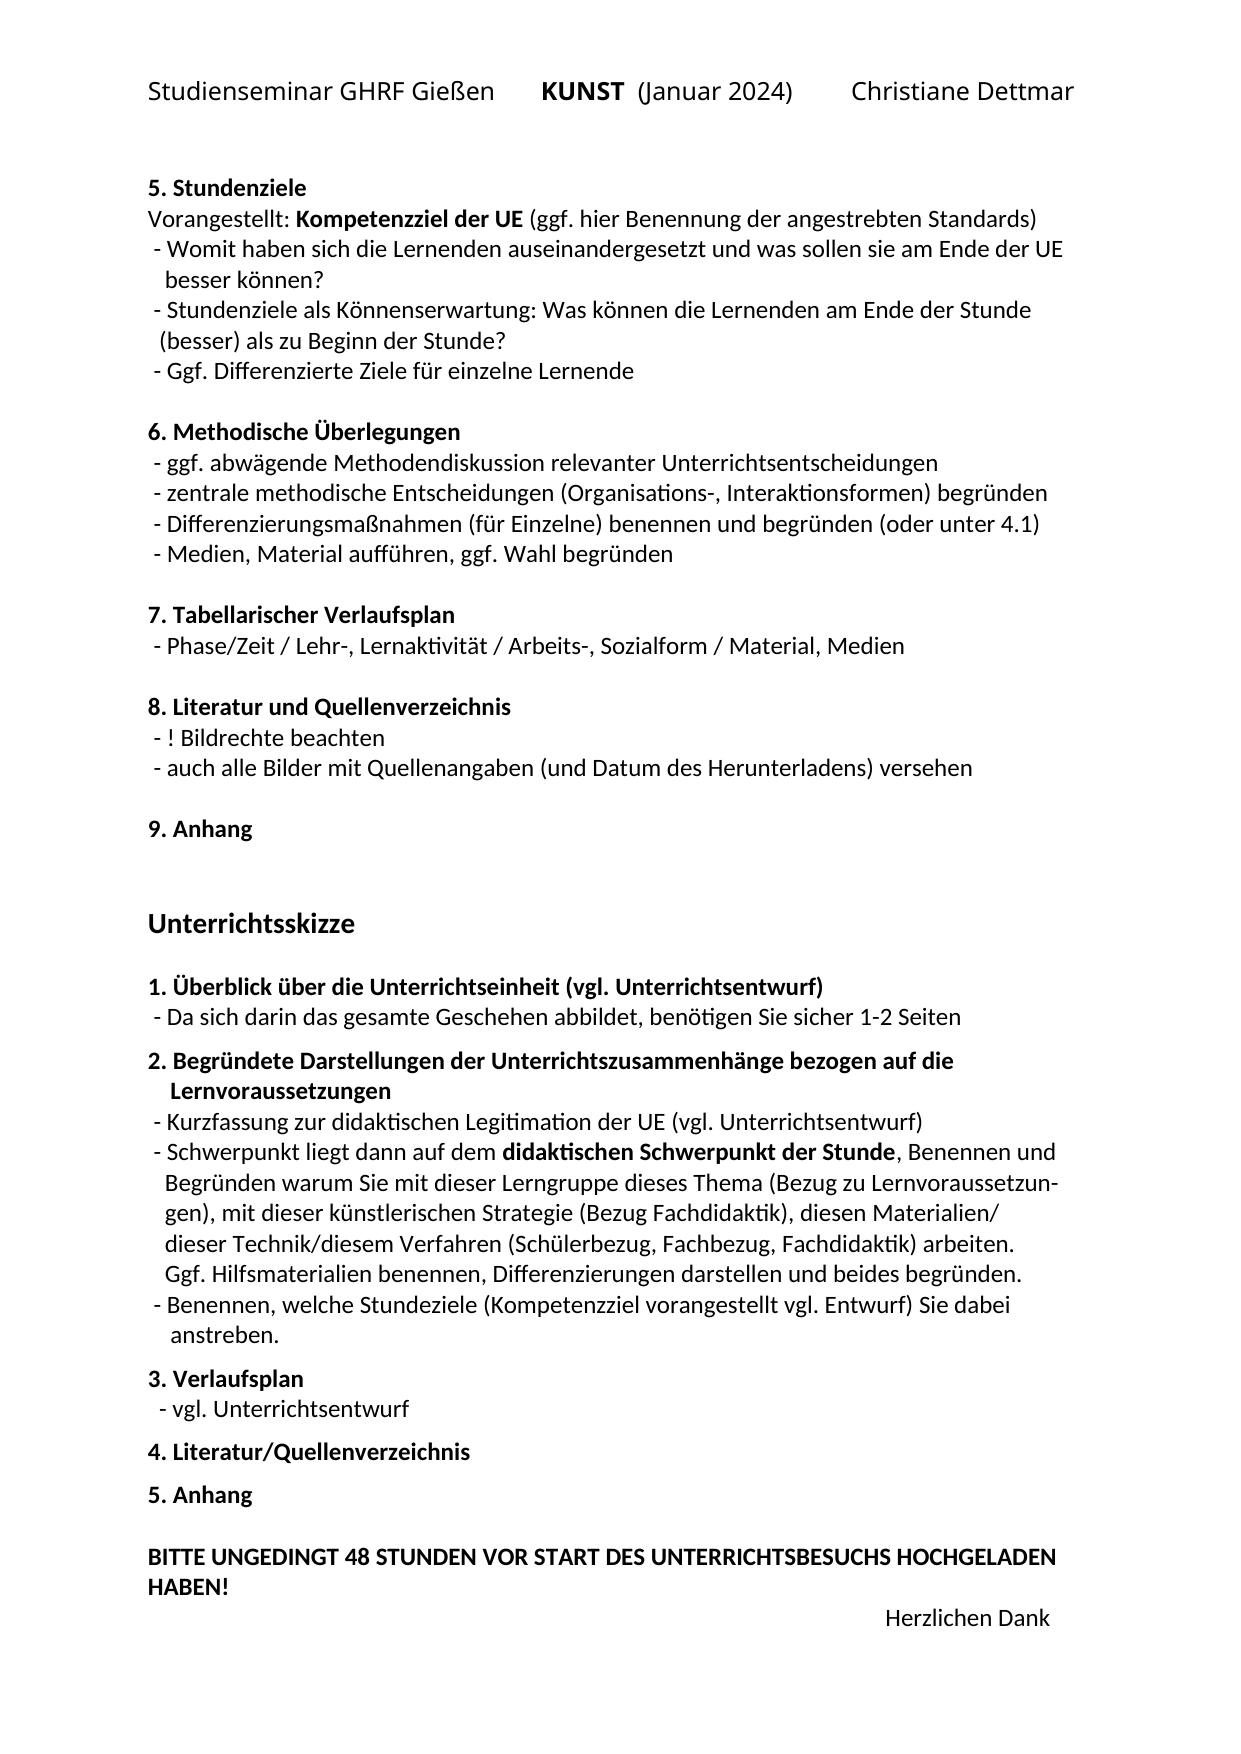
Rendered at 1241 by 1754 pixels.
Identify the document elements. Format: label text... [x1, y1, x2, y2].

text Lernvoraussetzungen [148, 1075, 1093, 1106]
text - vgl. Unterrichtsentwurf [148, 1393, 1093, 1424]
text 5. Anhang [148, 1480, 1093, 1510]
text (besser) als zu Beginn der Stunde? [148, 325, 1093, 356]
text 4. Literatur/Quellenverzeichnis [148, 1436, 1093, 1467]
text - Da sich darin das gesamte Geschehen abbildet, benötigen Sie sicher 1-2 Seiten [148, 1002, 1093, 1032]
text dieser Technik/diesem Verfahren (Schülerbezug, Fachbezug, Fachdidaktik) arbeiten. [148, 1228, 1093, 1258]
text - Womit haben sich die Lernenden auseinandergesetzt und was sollen sie am Ende der UE [148, 233, 1093, 264]
text 2. Begründete Darstellungen der Unterrichtszusammenhänge bezogen auf die [148, 1045, 1093, 1075]
text - Medien, Material aufführen, ggf. Wahl begründen [148, 539, 1093, 569]
text - Ggf. Differenzierte Ziele für einzelne Lernende [148, 356, 1093, 386]
text anstreben. [148, 1319, 1093, 1350]
text - Kurzfassung zur didaktischen Legitimation der UE (vgl. Unterrichtsentwurf) [148, 1106, 1093, 1136]
text Vorangestellt: Kompetenzziel der UE (ggf. hier Benennung der angestrebten Standards) [148, 203, 1093, 233]
text - Differenzierungsmaßnahmen (für Einzelne) benennen und begründen (oder unter 4.1) [148, 508, 1093, 539]
text gen), mit dieser künstlerischen Strategie (Bezug Fachdidaktik), diesen Materialien/ [148, 1197, 1093, 1228]
text - ! Bildrechte beachten [148, 722, 1093, 752]
text - auch alle Bilder mit Quellenangaben (und Datum des Herunterladens) versehen [148, 752, 1093, 783]
text - Phase/Zeit / Lehr-, Lernaktivität / Arbeits-, Sozialform / Material, Medien [148, 630, 1093, 661]
text Herzlichen Dank [811, 1602, 1093, 1632]
text BITTE UNGEDINGT 48 STUNDEN VOR START DES UNTERRICHTSBESUCHS HOCHGELADEN HABEN! [148, 1541, 1093, 1602]
text - Stundenziele als Könnenserwartung: Was können die Lernenden am Ende der Stunde [148, 294, 1093, 325]
text 9. Anhang [148, 813, 1093, 844]
text - Schwerpunkt liegt dann auf dem didaktischen Schwerpunkt der Stunde, Benennen und [148, 1136, 1093, 1167]
text 6. Methodische Überlegungen [148, 417, 1093, 447]
text 1. Überblick über die Unterrichtseinheit (vgl. Unterrichtsentwurf) [148, 971, 1093, 1002]
text - ggf. abwägende Methodendiskussion relevanter Unterrichtsentscheidungen [148, 447, 1093, 478]
text besser können? [148, 264, 1093, 294]
text 8. Literatur und Quellenverzeichnis [148, 691, 1093, 722]
text 7. Tabellarischer Verlaufsplan [148, 600, 1093, 630]
text Ggf. Hilfsmaterialien benennen, Differenzierungen darstellen und beides begründen. [148, 1258, 1093, 1289]
text - zentrale methodische Entscheidungen (Organisations-, Interaktionsformen) begründen [148, 478, 1093, 508]
text - Benennen, welche Stundeziele (Kompetenzziel vorangestellt vgl. Entwurf) Sie dabei [148, 1289, 1093, 1319]
text Unterrichtsskizze [148, 905, 1093, 941]
text 3. Verlaufsplan [148, 1363, 1093, 1393]
text Begründen warum Sie mit dieser Lerngruppe dieses Thema (Bezug zu Lernvoraussetzun- [148, 1167, 1093, 1197]
text 5. Stundenziele [148, 172, 1093, 203]
